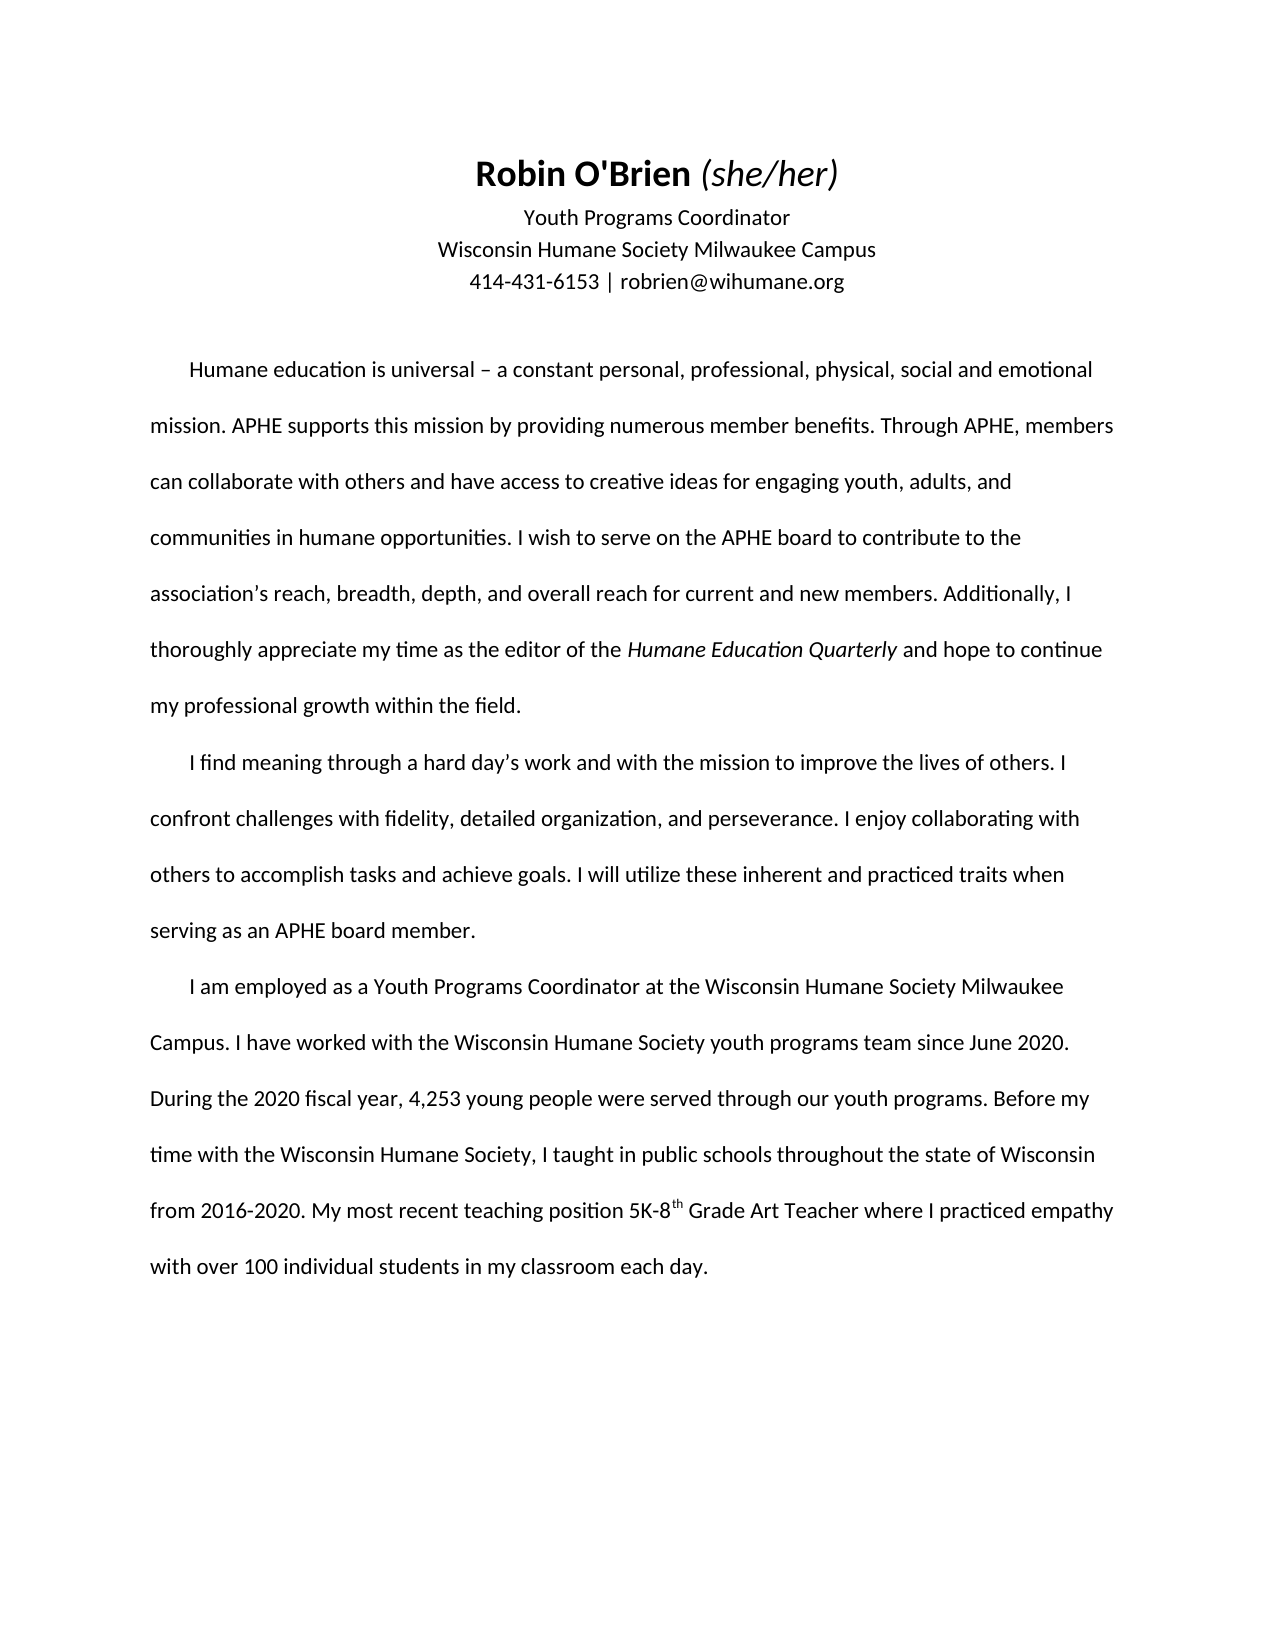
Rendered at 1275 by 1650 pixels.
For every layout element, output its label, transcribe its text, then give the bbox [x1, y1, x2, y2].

text I am employed as a Youth Programs Coordinator at the Wisconsin Humane Society Milwaukee Campus. I have worked with the Wisconsin Humane Society youth programs team since June 2020. During the 2020 fiscal year, 4,253 young people were served through our youth programs. Before my time with the Wisconsin Humane Society, I taught in public schools throughout the state of Wisconsin from 2016-2020. My most recent teaching position 5K-8th Grade Art Teacher where I practiced empathy with over 100 individual students in my classroom each day. [150, 972, 1125, 1280]
text Youth Programs Coordinator [150, 203, 1125, 231]
text 414-431-6153 | robrien@wihumane.org [150, 267, 1125, 295]
text Humane education is universal – a constant personal, professional, physical, social and emotional mission. APHE supports this mission by providing numerous member benefits. Through APHE, members can collaborate with others and have access to creative ideas for engaging youth, adults, and communities in humane opportunities. I wish to serve on the APHE board to contribute to the association’s reach, breadth, depth, and overall reach for current and new members. Additionally, I thoroughly appreciate my time as the editor of the Humane Education Quarterly and hope to continue my professional growth within the field. [150, 355, 1125, 719]
text I find meaning through a hard day’s work and with the mission to improve the lives of others. I confront challenges with fidelity, detailed organization, and perseverance. I enjoy collaborating with others to accomplish tasks and achieve goals. I will utilize these inherent and practiced traits when serving as an APHE board member. [150, 748, 1125, 944]
text Robin O'Brien (she/her) [150, 150, 1125, 196]
text Wisconsin Humane Society Milwaukee Campus [150, 235, 1125, 263]
